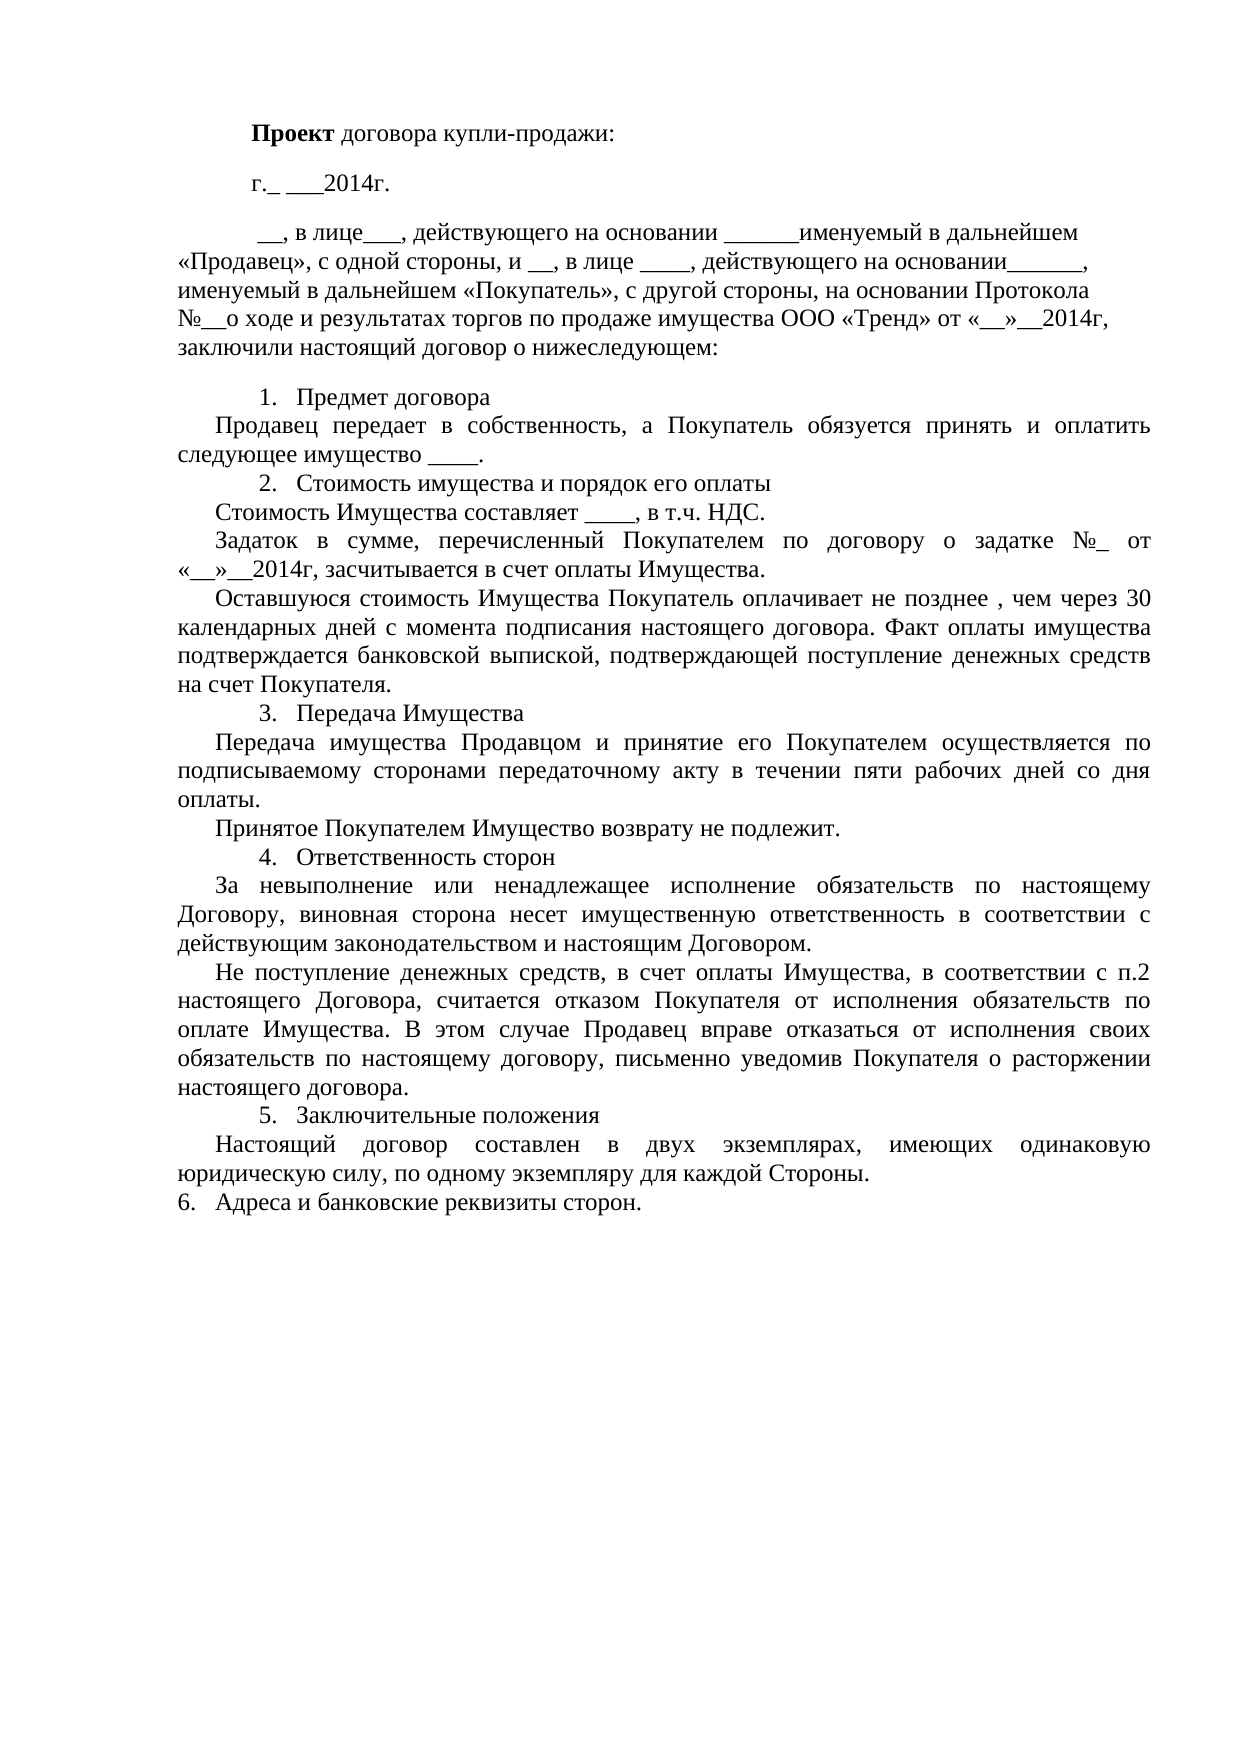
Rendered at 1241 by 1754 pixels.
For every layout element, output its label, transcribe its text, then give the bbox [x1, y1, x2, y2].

list Принятое Покупателем Имущество возврату не подлежит. [177, 813, 1152, 842]
text Проект договора купли-продажи: [177, 118, 1152, 147]
list Стоимость имущества и порядок его оплаты [258, 468, 1152, 497]
list Настоящий договор составлен в двух экземплярах, имеющих одинаковую юридическую силу, по одному экземпляру для каждой Стороны. [177, 1129, 1152, 1187]
text 6. Адреса и банковские реквизиты сторон. [177, 1187, 1152, 1216]
list Передача Имущества [258, 698, 1152, 727]
list Оставшуюся стоимость Имущества Покупатель оплачивает не позднее , чем через 30 календарных дней с момента подписания настоящего договора. Факт оплаты имущества подтверждается банковской выпиской, подтверждающей поступление денежных средств на счет Покупателя. [177, 583, 1152, 698]
list Стоимость Имущества составляет ____, в т.ч. НДС. [177, 497, 1152, 526]
list Продавец передает в собственность, а Покупатель обязуется принять и оплатить следующее имущество ____. [177, 411, 1152, 468]
list За невыполнение или ненадлежащее исполнение обязательств по настоящему Договору, виновная сторона несет имущественную ответственность в соответствии с действующим законодательством и настоящим Договором. [177, 871, 1152, 957]
text __, в лице___, действующего на основании ______именуемый в дальнейшем «Продавец», с одной стороны, и __, в лице ____, действующего на основании______, именуемый в дальнейшем «Покупатель», с другой стороны, на основании Протокола №__о ходе и результатах торгов по продаже имущества ООО «Тренд» от «__»__2014г, заключили настоящий договор о нижеследующем: [177, 217, 1152, 361]
list Ответственность сторон [258, 842, 1152, 871]
list Передача имущества Продавцом и принятие его Покупателем осуществляется по подписываемому сторонами передаточному акту в течении пяти рабочих дней со дня оплаты. [177, 727, 1152, 813]
list Не поступление денежных средств, в счет оплаты Имущества, в соответствии с п.2 настоящего Договора, считается отказом Покупателя от исполнения обязательств по оплате Имущества. В этом случае Продавец вправе отказаться от исполнения своих обязательств по настоящему договору, письменно уведомив Покупателя о расторжении настоящего договора. [177, 957, 1152, 1101]
list Предмет договора [258, 382, 1152, 411]
list Заключительные положения [258, 1101, 1152, 1129]
text г._ ___2014г. [177, 168, 1152, 196]
list Задаток в сумме, перечисленный Покупателем по договору о задатке №_ от «__»__2014г, засчитывается в счет оплаты Имущества. [177, 526, 1152, 583]
